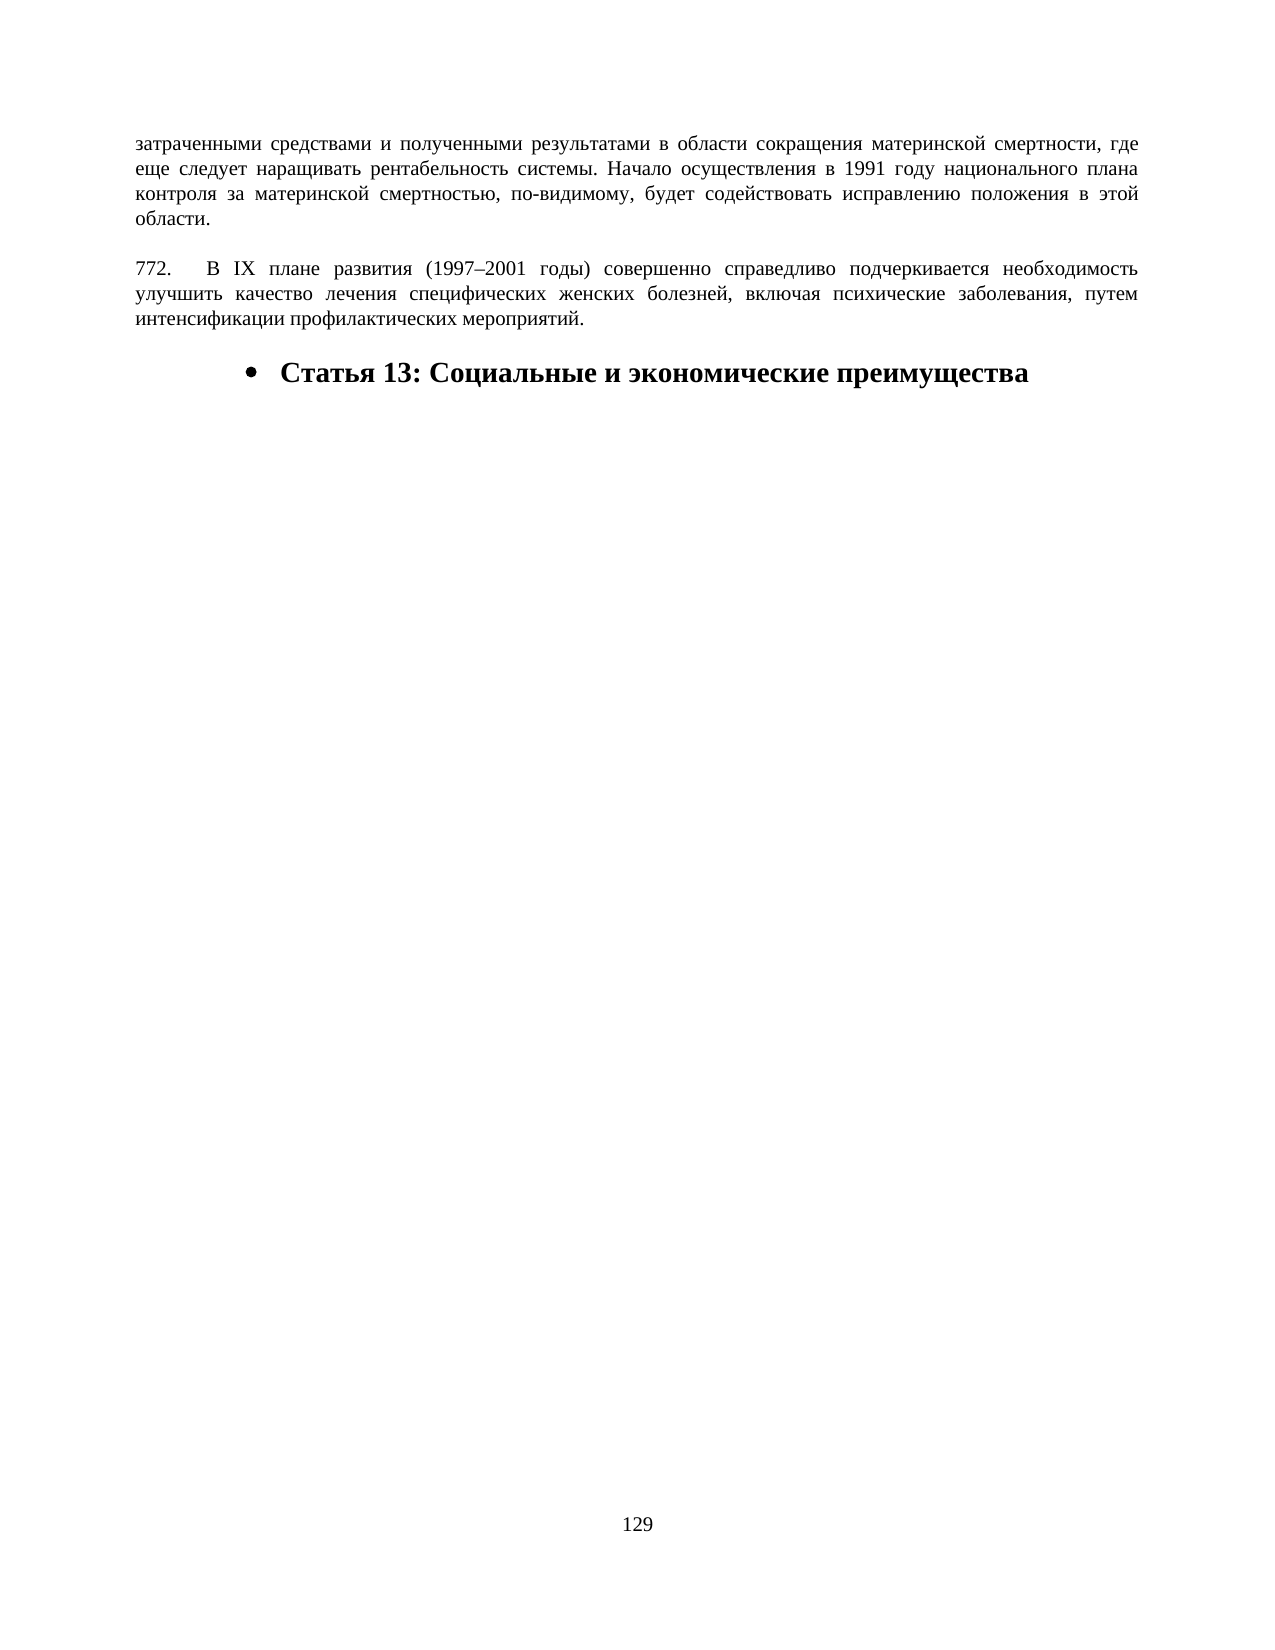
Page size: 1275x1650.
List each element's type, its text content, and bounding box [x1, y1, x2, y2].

text 772. В IX плане развития (1997–2001 годы) совершенно справедливо подчеркивается необходимость улучшить качество лечения специфических женских болезней, включая психические заболевания, путем интенсификации профилактических мероприятий. [135, 255, 1140, 330]
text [135, 130, 1140, 230]
title  Статья 13: Социальные и экономические преимущества [135, 355, 1140, 388]
